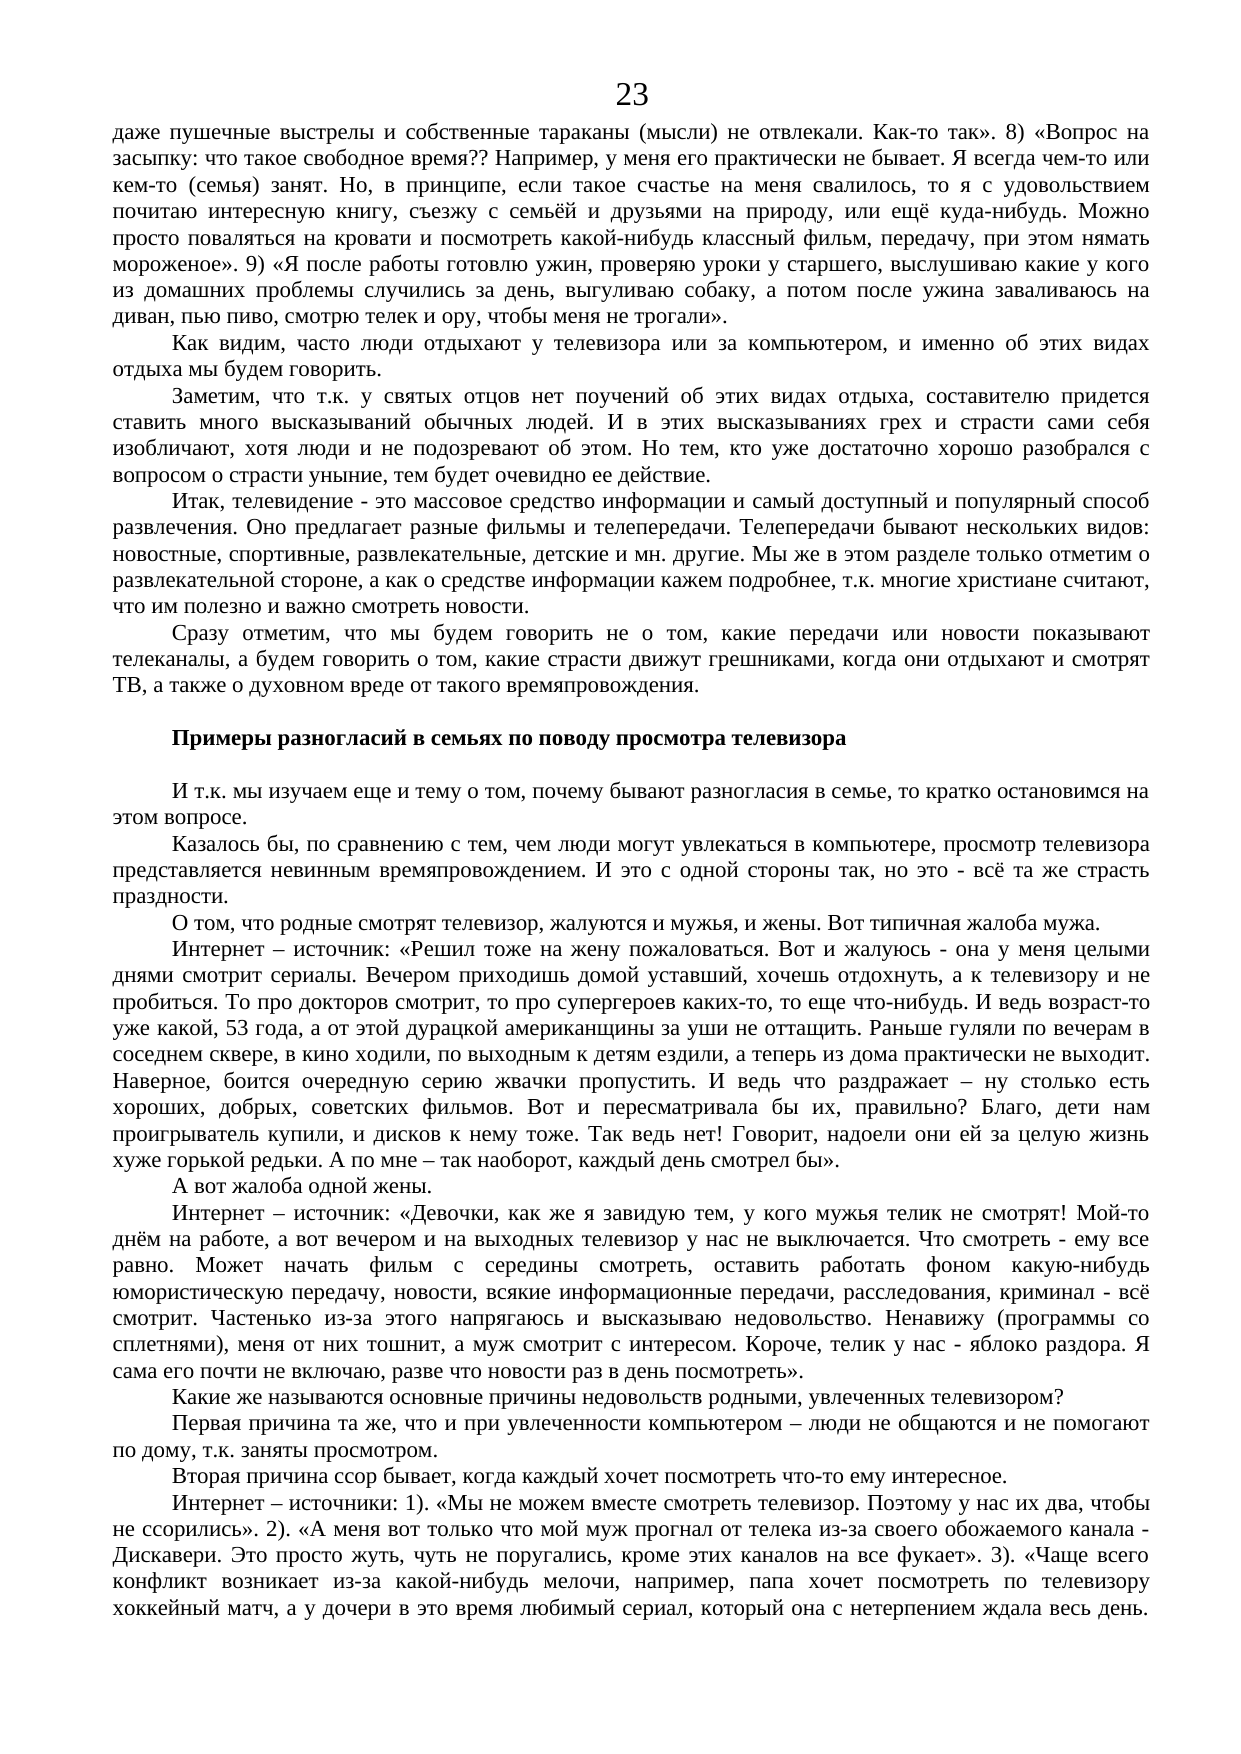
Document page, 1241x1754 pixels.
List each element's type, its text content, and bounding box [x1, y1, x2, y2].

text О том, что родные смотрят телевизор, жалуются и мужья, и жены. Вот типичная жалоба мужа. [112, 909, 1152, 935]
text Казалось бы, по сравнению с тем, чем люди могут увлекаться в компьютере, просмотр телевизора представляется невинным времяпровождением. И это с одной стороны так, но это - всё та же страсть праздности. [112, 830, 1152, 909]
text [112, 118, 1152, 329]
text Как видим, часто люди отдыхают у телевизора или за компьютером, и именно об этих видах отдыха мы будем говорить. [112, 329, 1152, 382]
text Вторая причина ссор бывает, когда каждый хочет посмотреть что-то ему интересное. [112, 1462, 1152, 1488]
text Какие же называются основные причины недовольств родными, увлеченных телевизором? [112, 1383, 1152, 1409]
text И т.к. мы изучаем еще и тему о том, почему бывают разногласия в семье, то кратко остановимся на этом вопросе. [112, 777, 1152, 830]
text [112, 1488, 1152, 1620]
text Интернет – источник: «Решил тоже на жену пожаловаться. Вот и жалуюсь - она у меня целыми днями смотрит сериалы. Вечером приходишь домой уставший, хочешь отдохнуть, а к телевизору и не пробиться. То про докторов смотрит, то про супергероев каких-то, то еще что-нибудь. И ведь возраст-то уже какой, 53 года, а от этой дурацкой американщины за уши не оттащить. Раньше гуляли по вечерам в соседнем сквере, в кино ходили, по выходным к детям ездили, а теперь из дома практически не выходит. Наверное, боится очередную серию жвачки пропустить. И ведь что раздражает – ну столько есть хороших, добрых, советских фильмов. Вот и пересматривала бы их, правильно? Благо, дети нам проигрыватель купили, и дисков к нему тоже. Так ведь нет! Говорит, надоели они ей за целую жизнь хуже горькой редьки. А по мне – так наоборот, каждый день смотрел бы». [112, 935, 1152, 1172]
text Итак, телевидение - это массовое средство информации и самый доступный и популярный способ развлечения. Оно предлагает разные фильмы и телепередачи. Телепередачи бывают нескольких видов: новостные, спортивные, развлекательные, детские и мн. другие. Мы же в этом разделе только отметим о развлекательной стороне, а как о средстве информации кажем подробнее, т.к. многие христиане считают, что им полезно и важно смотреть новости. [112, 487, 1152, 619]
text Интернет – источник: «Девочки, как же я завидую тем, у кого мужья телик не смотрят! Мой-то днём на работе, а вот вечером и на выходных телевизор у нас не выключается. Что смотреть - ему все равно. Может начать фильм с середины смотреть, оставить работать фоном какую-нибудь юмористическую передачу, новости, всякие информационные передачи, расследования, криминал - всё смотрит. Частенько из-за этого напрягаюсь и высказываю недовольство. Ненавижу (программы со сплетнями), меня от них тошнит, а муж смотрит с интересом. Короче, телик у нас - яблоко раздора. Я сама его почти не включаю, разве что новости раз в день посмотреть». [112, 1199, 1152, 1383]
subtitle Примеры разногласий в семьях по поводу просмотра телевизора [112, 724, 1152, 751]
text А вот жалоба одной жены. [112, 1172, 1152, 1199]
text Первая причина та же, что и при увлеченности компьютером – люди не общаются и не помогают по дому, т.к. заняты просмотром. [112, 1409, 1152, 1462]
text Заметим, что т.к. у святых отцов нет поучений об этих видах отдыха, составителю придется ставить много высказываний обычных людей. И в этих высказываниях грех и страсти сами себя изобличают, хотя люди и не подозревают об этом. Но тем, кто уже достаточно хорошо разобрался с вопросом о страсти уныние, тем будет очевидно ее действие. [112, 382, 1152, 487]
text Сразу отметим, что мы будем говорить не о том, какие передачи или новости показывают телеканалы, а будем говорить о том, какие страсти движут грешниками, когда они отдыхают и смотрят ТВ, а также о духовном вреде от такого времяпровождения. [112, 619, 1152, 698]
